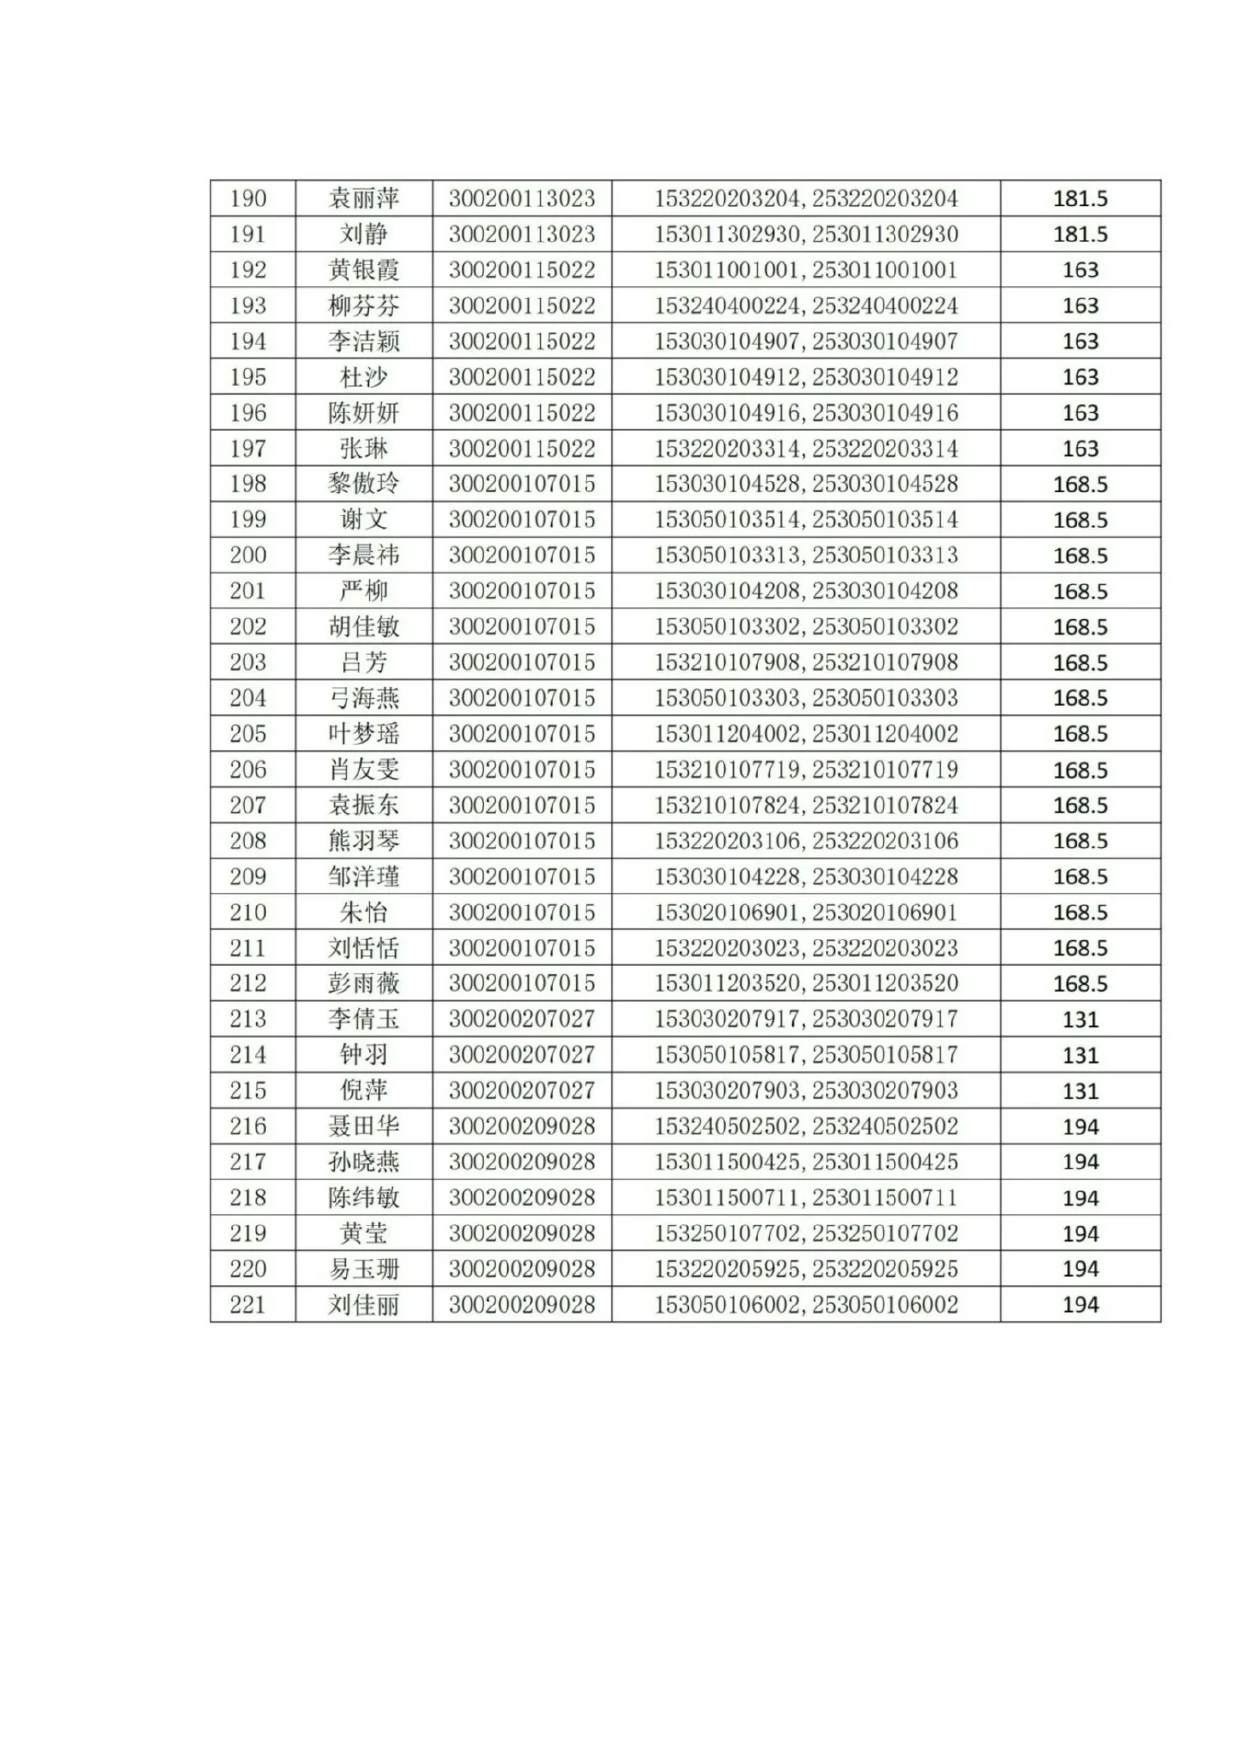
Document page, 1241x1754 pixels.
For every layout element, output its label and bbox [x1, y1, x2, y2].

picture [187, 162, 1180, 1363]
